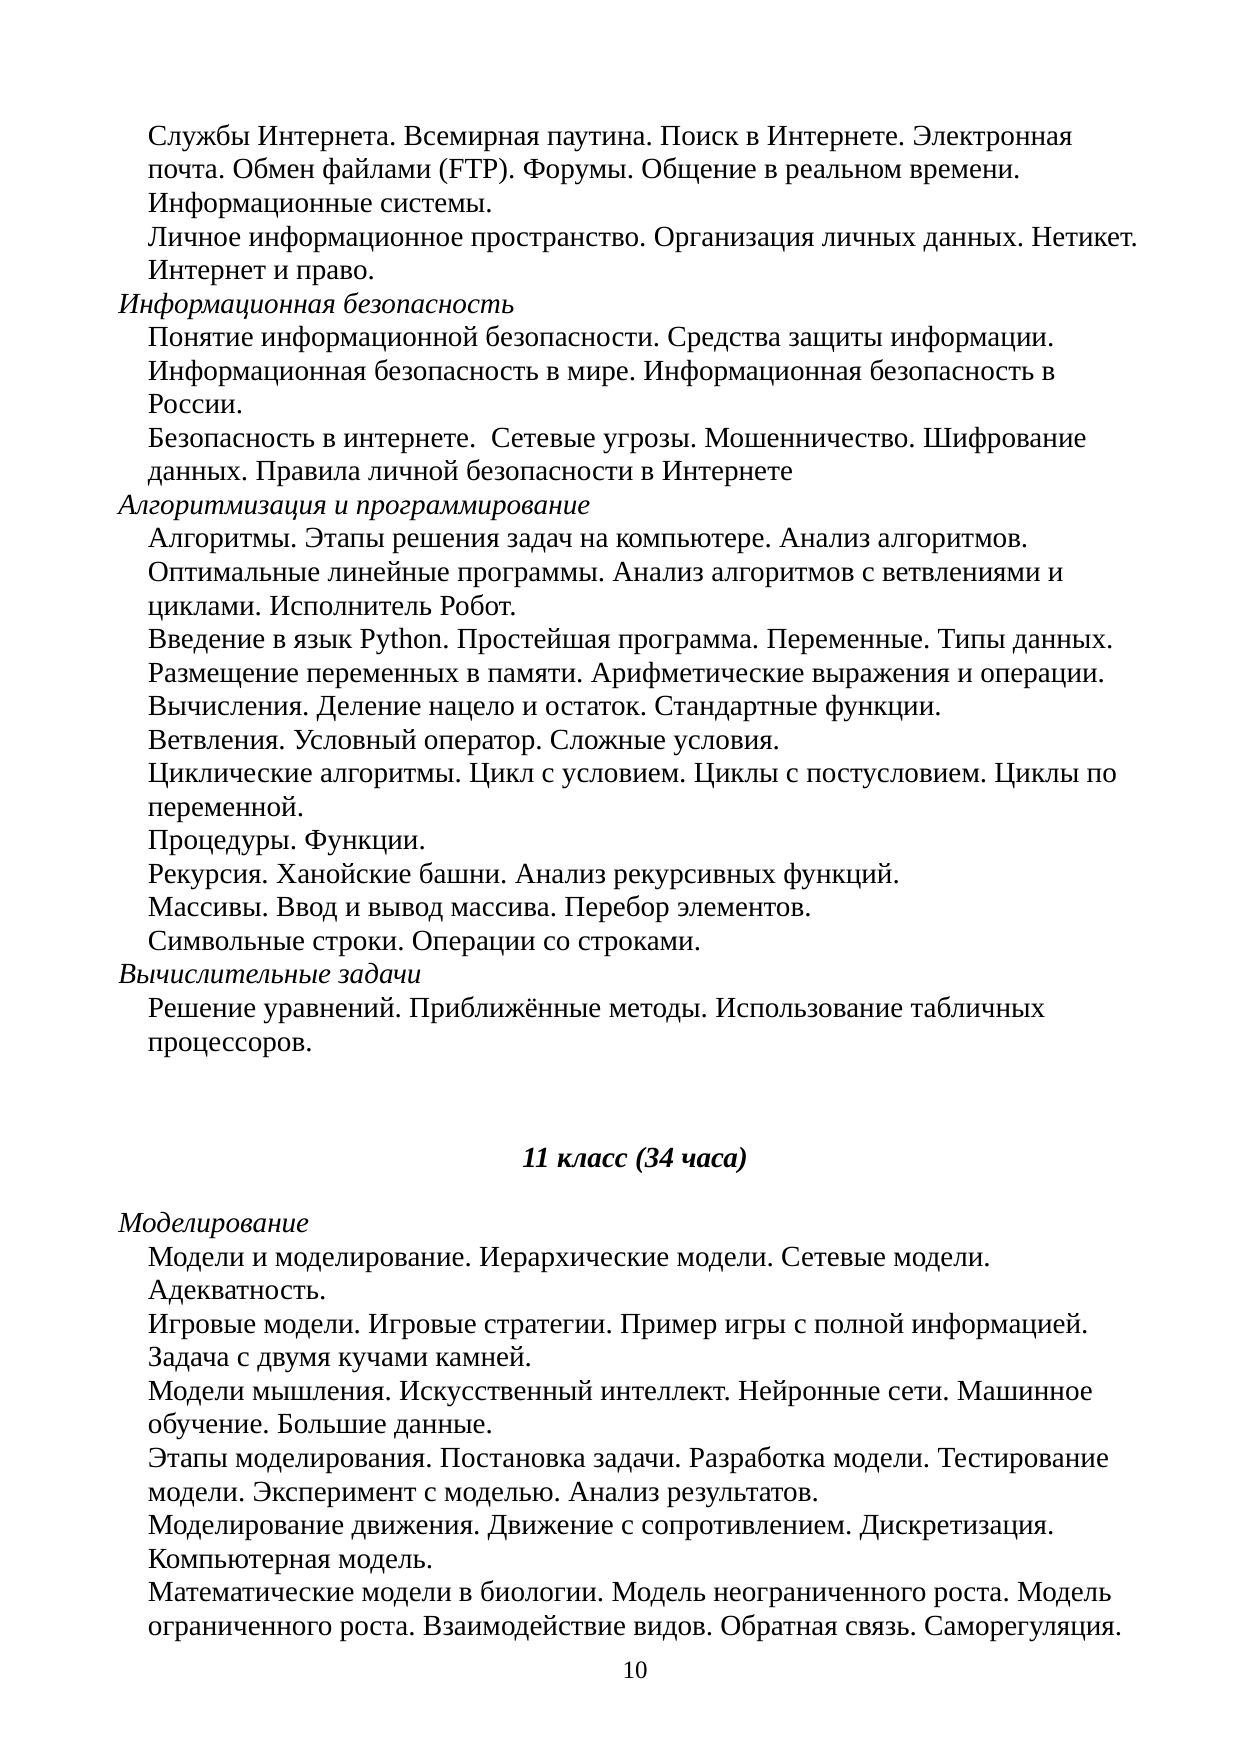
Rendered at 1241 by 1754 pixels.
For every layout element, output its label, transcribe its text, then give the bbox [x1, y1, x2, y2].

text Игровые модели. Игровые стратегии. Пример игры с полной информацией. Задача с двумя кучами камней. [148, 1306, 1152, 1373]
text Безопасность в интернете. Сетевые угрозы. Мошенничество. Шифрование данных. Правила личной безопасности в Интернете [148, 420, 1152, 487]
text Рекурсия. Ханойские башни. Анализ рекурсивных функций. [148, 856, 1152, 889]
text Массивы. Ввод и вывод массива. Перебор элементов. [148, 889, 1152, 923]
text Этапы моделирования. Постановка задачи. Разработка модели. Тестирование модели. Эксперимент с моделью. Анализ результатов. [148, 1440, 1152, 1507]
text Информационная безопасность [118, 286, 1152, 319]
text 11 класс (34 часа) [118, 1141, 1152, 1174]
text Моделирование [118, 1205, 1152, 1239]
text Решение уравнений. Приближённые методы. Использование табличных процессоров. [148, 990, 1152, 1057]
text Процедуры. Функции. [148, 822, 1152, 856]
text Информационная безопасность в мире. Информационная безопасность в России. [148, 353, 1152, 420]
text Алгоритмы. Этапы решения задач на компьютере. Анализ алгоритмов. Оптимальные линейные программы. Анализ алгоритмов с ветвлениями и циклами. Исполнитель Робот. [148, 521, 1152, 621]
text Моделирование движения. Движение с сопротивлением. Дискретизация. Компьютерная модель. [148, 1507, 1152, 1574]
text Личное информационное пространство. Организация личных данных. Нетикет. Интернет и право. [148, 219, 1152, 286]
text Введение в язык Python. Простейшая программа. Переменные. Типы данных. Размещение переменных в памяти. Арифметические выражения и операции. [148, 621, 1152, 688]
text Модели и моделирование. Иерархические модели. Сетевые модели. Адекватность. [148, 1239, 1152, 1306]
text Службы Интернета. Всемирная паутина. Поиск в Интернете. Электронная почта. Обмен файлами (FTP). Форумы. Общение в реальном времени. Информационные системы. [148, 118, 1152, 219]
text Ветвления. Условный оператор. Сложные условия. [148, 722, 1152, 755]
text Циклические алгоритмы. Цикл с условием. Циклы с постусловием. Циклы по переменной. [148, 755, 1152, 822]
text Математические модели в биологии. Модель неограниченного роста. Модель ограниченного роста. Взаимодействие видов. Обратная связь. Саморегуляция. [148, 1574, 1152, 1641]
text Модели мышления. Искусственный интеллект. Нейронные сети. Машинное обучение. Большие данные. [148, 1373, 1152, 1440]
text Символьные строки. Операции со строками. [148, 923, 1152, 957]
text Вычисления. Деление нацело и остаток. Стандартные функции. [148, 688, 1152, 722]
text Вычислительные задачи [118, 957, 1152, 990]
text Алгоритмизация и программирование [118, 487, 1152, 521]
text Понятие информационной безопасности. Средства защиты информации. [148, 319, 1152, 353]
